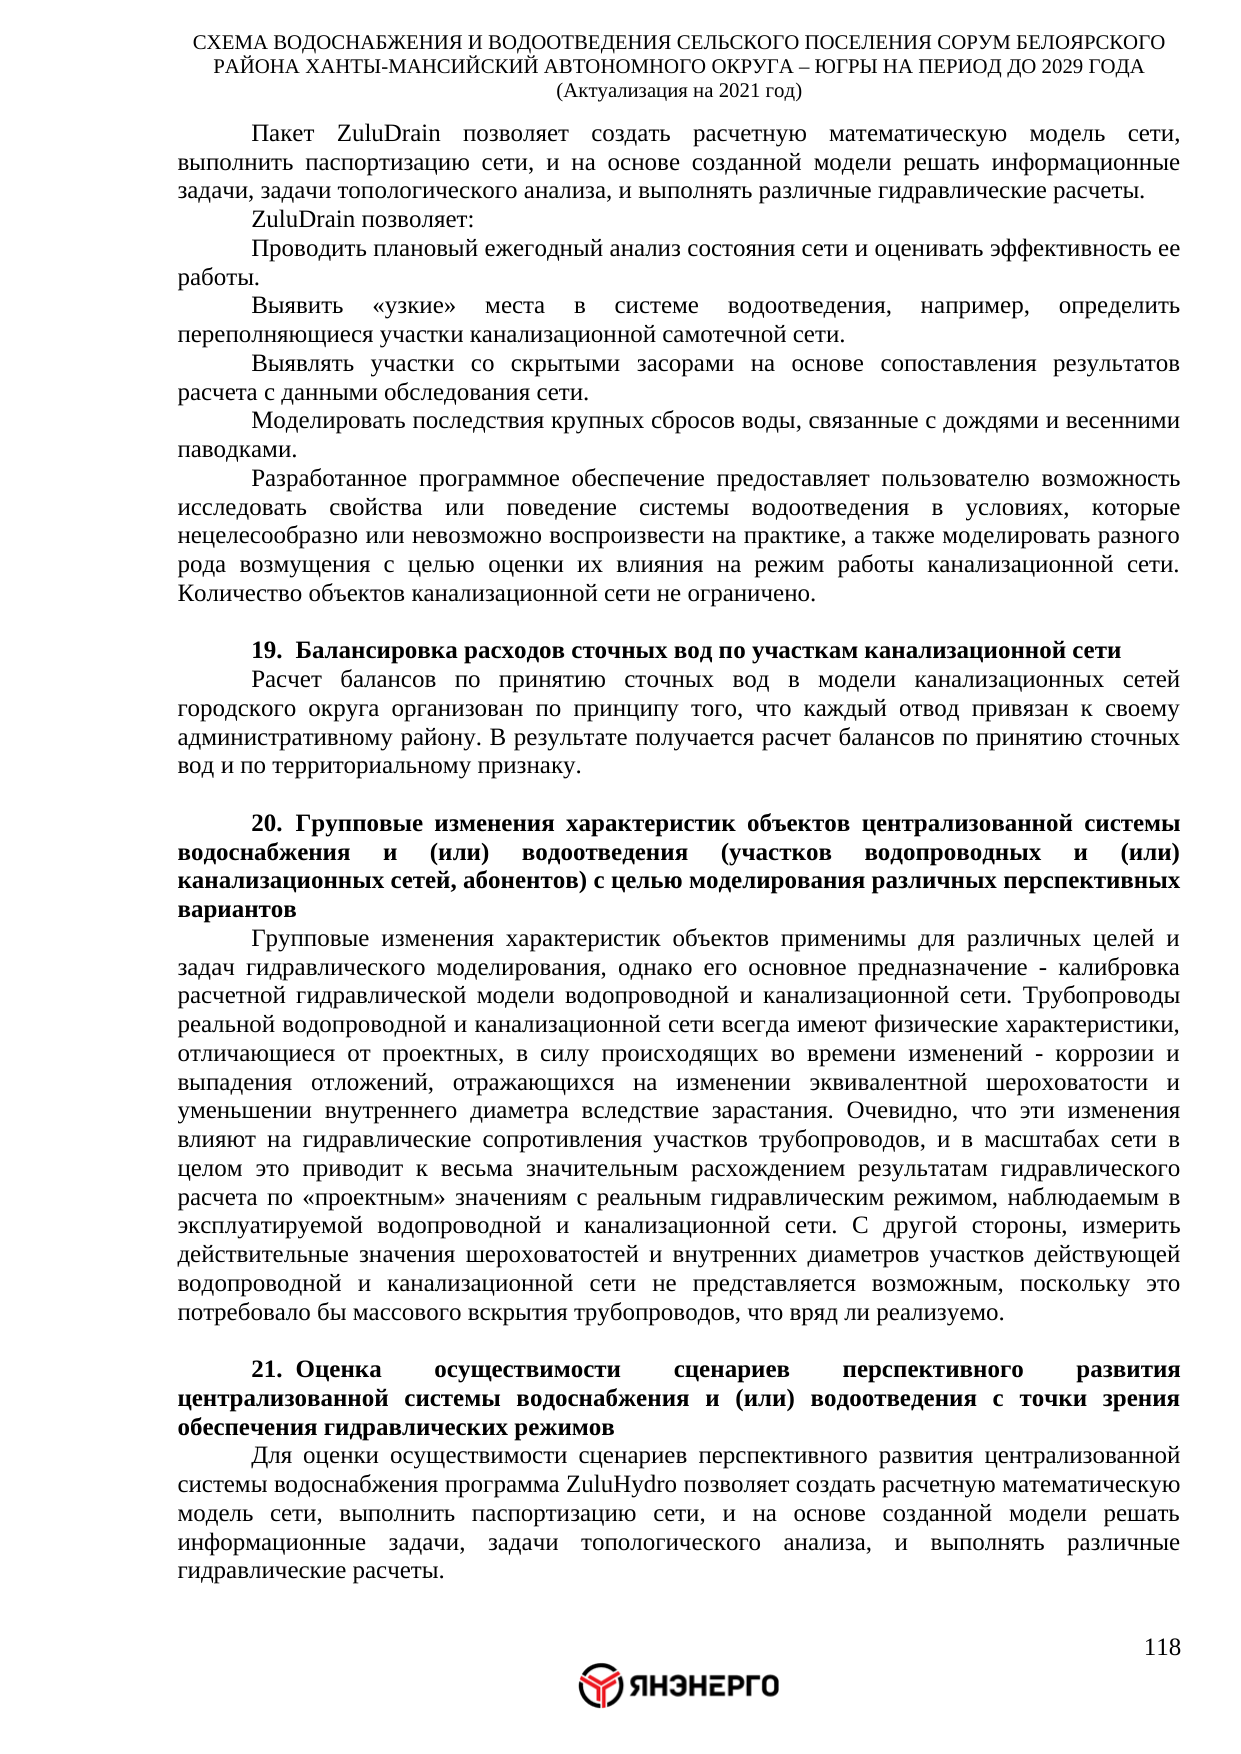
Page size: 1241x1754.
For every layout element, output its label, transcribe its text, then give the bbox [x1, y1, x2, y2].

text Разработанное программное обеспечение предоставляет пользователю возможность исследовать свойства или поведение системы водоотведения в условиях, которые нецелесообразно или невозможно воспроизвести на практике, а также моделировать разного рода возмущения с целью оценки их влияния на режим работы канализационной сети. Количество объектов канализационной сети не ограничено. [177, 463, 1181, 607]
text Проводить плановый ежегодный анализ состояния сети и оценивать эффективность ее работы. [177, 233, 1181, 291]
text Моделировать последствия крупных сбросов воды, связанные с дождями и весенними паводками. [177, 406, 1181, 463]
text Расчет балансов по принятию сточных вод в модели канализационных сетей городского округа организован по принципу того, что каждый отвод привязан к своему административному району. В результате получается расчет балансов по принятию сточных вод и по территориальному признаку. [177, 664, 1181, 779]
picture [576, 1660, 783, 1713]
text Пакет ZuluDrain позволяет создать расчетную математическую модель сети, выполнить паспортизацию сети, и на основе созданной модели решать информационные задачи, задачи топологического анализа, и выполнять различные гидравлические расчеты. [177, 118, 1181, 204]
list Балансировка расходов сточных вод по участкам канализационной сети [177, 636, 1181, 664]
text Выявлять участки со скрытыми засорами на основе сопоставления результатов расчета с данными обследования сети. [177, 348, 1181, 406]
list Групповые изменения характеристик объектов централизованной системы водоснабжения и (или) водоотведения (участков водопроводных и (или) канализационных сетей, абонентов) с целью моделирования различных перспективных вариантов [177, 808, 1181, 923]
list Оценка осуществимости сценариев перспективного развития централизованной системы водоснабжения и (или) водоотведения с точки зрения обеспечения гидравлических режимов [177, 1354, 1181, 1441]
text Выявить «узкие» места в системе водоотведения, например, определить переполняющиеся участки канализационной самотечной сети. [177, 291, 1181, 348]
text Групповые изменения характеристик объектов применимы для различных целей и задач гидравлического моделирования, однако его основное предназначение - калибровка расчетной гидравлической модели водопроводной и канализационной сети. Трубопроводы реальной водопроводной и канализационной сети всегда имеют физические характеристики, отличающиеся от проектных, в силу происходящих во времени изменений - коррозии и выпадения отложений, отражающихся на изменении эквивалентной шероховатости и уменьшении внутреннего диаметра вследствие зарастания. Очевидно, что эти изменения влияют на гидравлические сопротивления участков трубопроводов, и в масштабах сети в целом это приводит к весьма значительным расхождением результатам гидравлического расчета по «проектным» значениям с реальным гидравлическим режимом, наблюдаемым в эксплуатируемой водопроводной и канализационной сети. С другой стороны, измерить действительные значения шероховатостей и внутренних диаметров участков действующей водопроводной и канализационной сети не представляется возможным, поскольку это потребовало бы массового вскрытия трубопроводов, что вряд ли реализуемо. [177, 923, 1181, 1326]
text Для оценки осуществимости сценариев перспективного развития централизованной системы водоснабжения программа ZuluHydro позволяет создать расчетную математическую модель сети, выполнить паспортизацию сети, и на основе созданной модели решать информационные задачи, задачи топологического анализа, и выполнять различные гидравлические расчеты. [177, 1441, 1181, 1584]
text ZuluDrain позволяет: [177, 204, 1181, 233]
